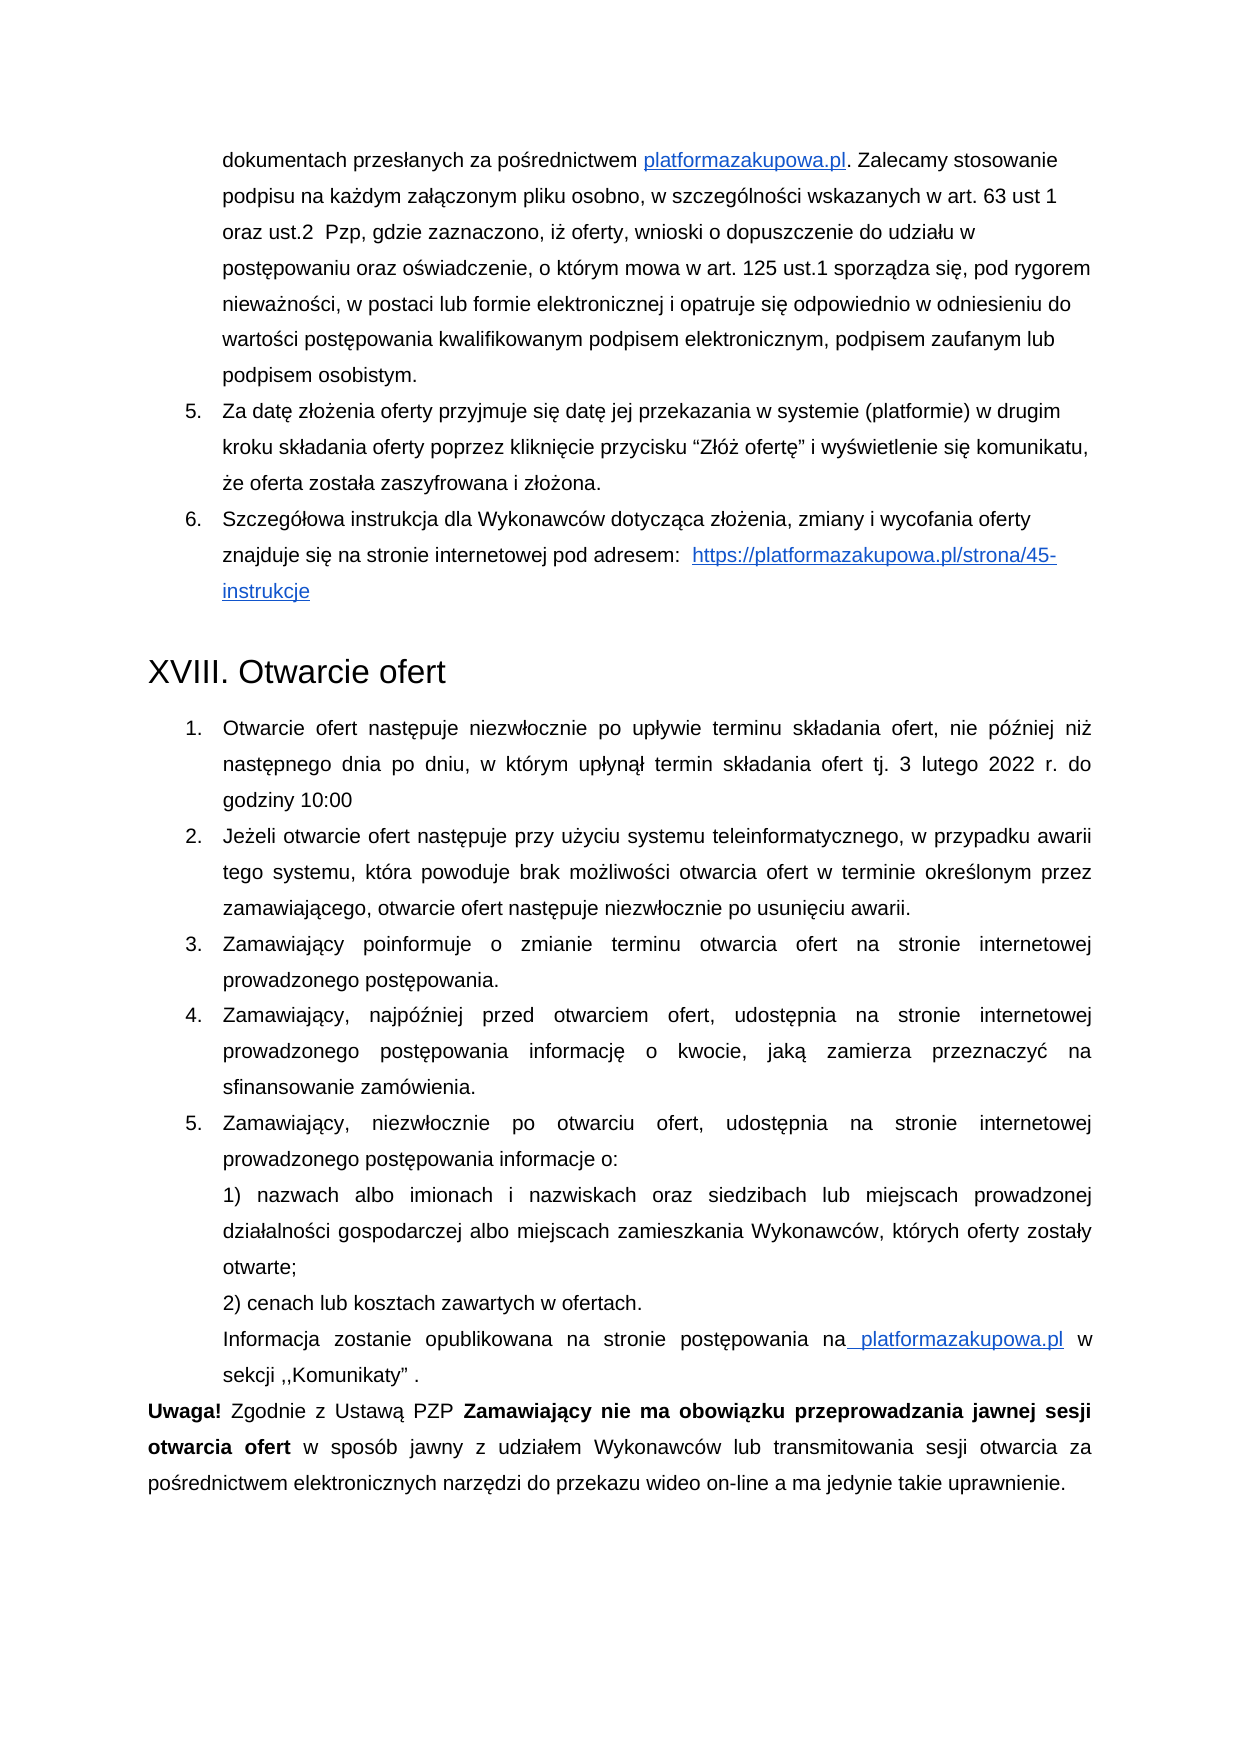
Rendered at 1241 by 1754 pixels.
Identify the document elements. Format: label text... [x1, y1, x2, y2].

list Za datę złożenia oferty przyjmuje się datę jej przekazania w systemie (platformie) w drugim kroku składania oferty poprzez kliknięcie przycisku “Złóż ofertę” i wyświetlenie się komunikatu, że oferta została zaszyfrowana i złożona. [185, 399, 1093, 495]
text Informacja zostanie opublikowana na stronie postępowania na platformazakupowa.pl w sekcji ,,Komunikaty” . [223, 1327, 1093, 1387]
text Uwaga! Zgodnie z Ustawą PZP Zamawiający nie ma obowiązku przeprowadzania jawnej sesji otwarcia ofert w sposób jawny z udziałem Wykonawców lub transmitowania sesji otwarcia za pośrednictwem elektronicznych narzędzi do przekazu wideo on-line a ma jedynie takie uprawnienie. [148, 1399, 1093, 1494]
list Zamawiający poinformuje o zmianie terminu otwarcia ofert na stronie internetowej prowadzonego postępowania. [185, 931, 1093, 991]
text XVIII. Otwarcie ofert [148, 652, 1093, 691]
list Zamawiający, niezwłocznie po otwarciu ofert, udostępnia na stronie internetowej prowadzonego postępowania informacje o: [185, 1111, 1093, 1171]
list Zamawiający, najpóźniej przed otwarciem ofert, udostępnia na stronie internetowej prowadzonego postępowania informację o kwocie, jaką zamierza przeznaczyć na sfinansowanie zamówienia. [185, 1003, 1093, 1099]
list Otwarcie ofert następuje niezwłocznie po upływie terminu składania ofert, nie później niż następnego dnia po dniu, w którym upłynął termin składania ofert tj. 3 lutego 2022 r. do godziny 10:00 [185, 716, 1093, 812]
text 1) nazwach albo imionach i nazwiskach oraz siedzibach lub miejscach prowadzonej działalności gospodarczej albo miejscach zamieszkania Wykonawców, których oferty zostały otwarte; [223, 1183, 1093, 1279]
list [185, 148, 1093, 387]
list Jeżeli otwarcie ofert następuje przy użyciu systemu teleinformatycznego, w przypadku awarii tego systemu, która powoduje brak możliwości otwarcia ofert w terminie określonym przez zamawiającego, otwarcie ofert następuje niezwłocznie po usunięciu awarii. [185, 824, 1093, 919]
text 2) cenach lub kosztach zawartych w ofertach. [148, 1291, 1093, 1315]
list Szczegółowa instrukcja dla Wykonawców dotycząca złożenia, zmiany i wycofania oferty znajduje się na stronie internetowej pod adresem: https://platformazakupowa.pl/strona/45-instrukcje [185, 507, 1093, 603]
